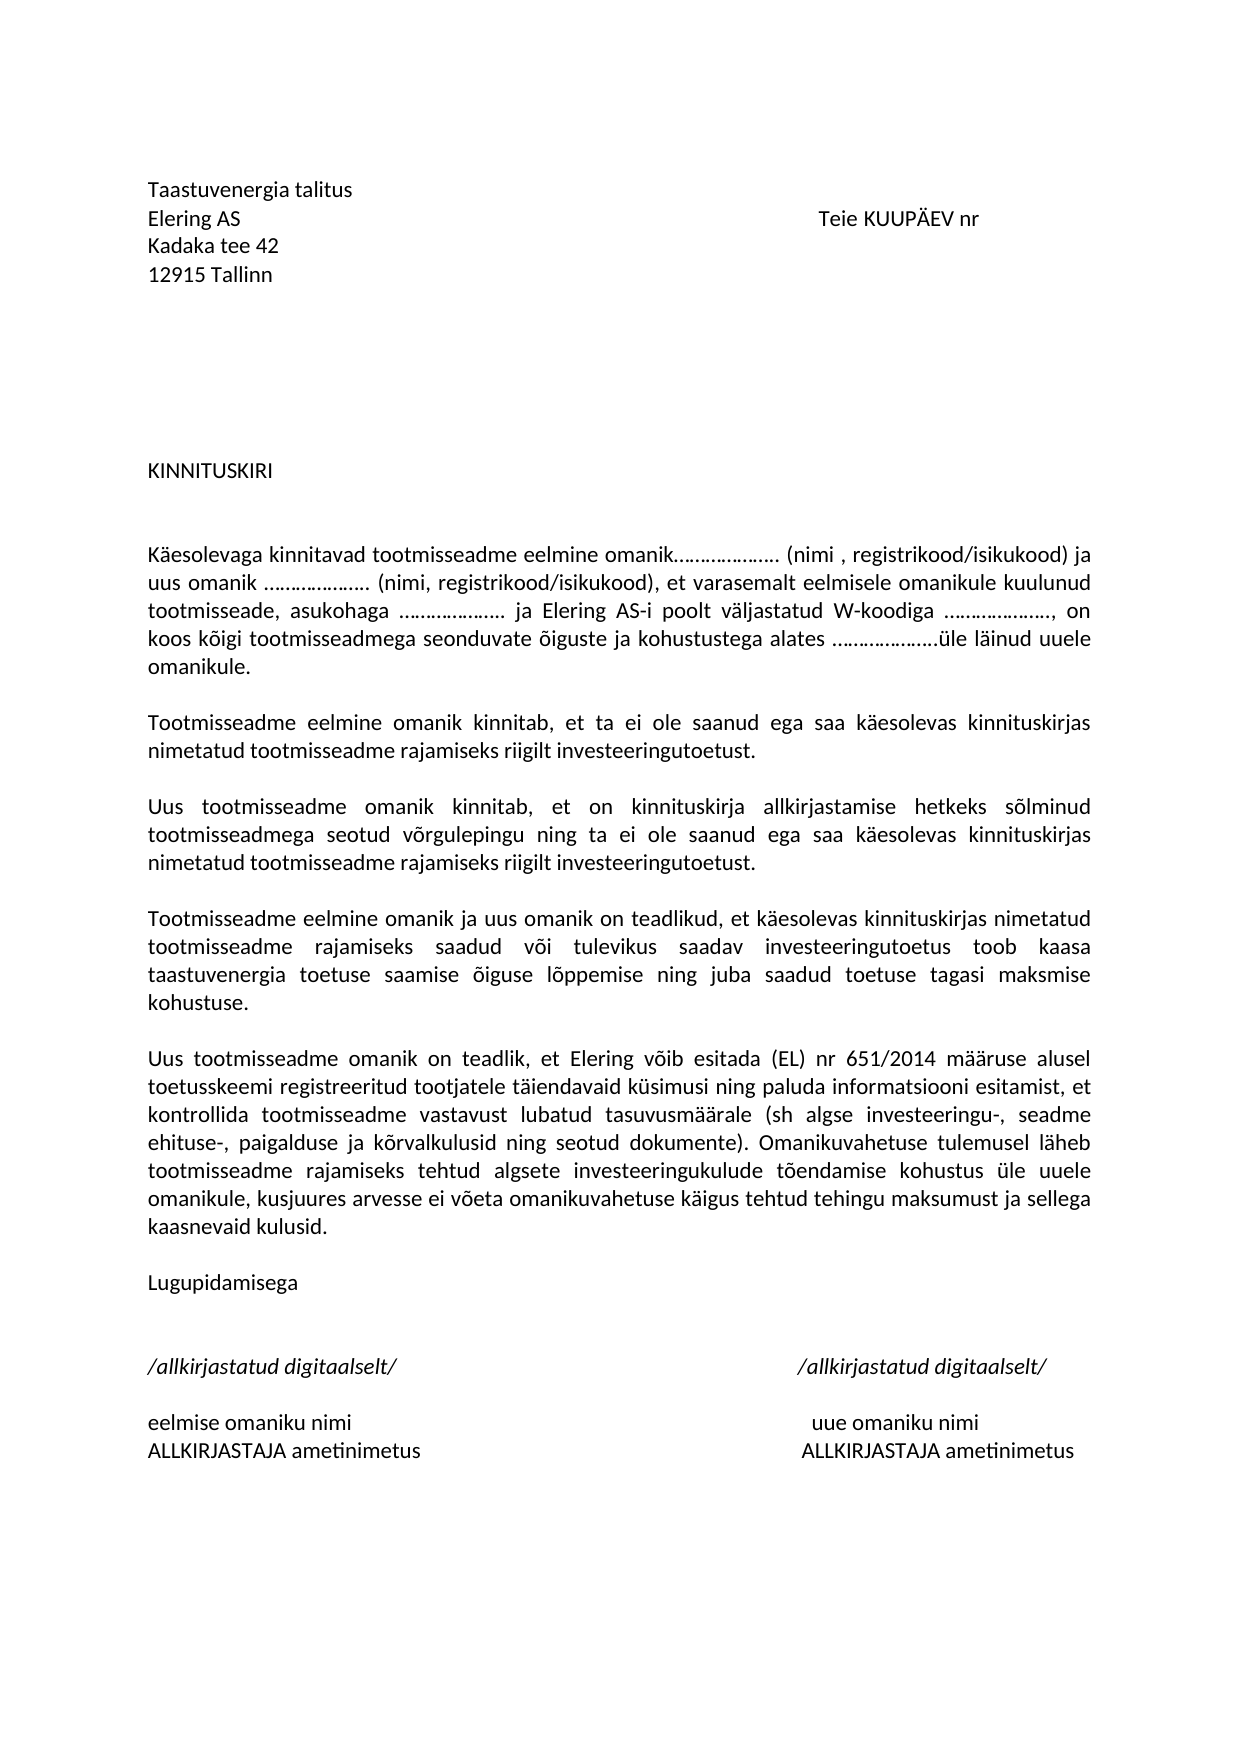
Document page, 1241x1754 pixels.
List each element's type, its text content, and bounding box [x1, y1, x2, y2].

text KINNITUSKIRI [148, 456, 1093, 484]
text Lugupidamisega [148, 1268, 1093, 1296]
text Uus tootmisseadme omanik on teadlik, et Elering võib esitada (EL) nr 651/2014 määruse alusel toetusskeemi registreeritud tootjatele täiendavaid küsimusi ning paluda informatsiooni esitamist, et kontrollida tootmisseadme vastavust lubatud tasuvusmäärale (sh algse investeeringu-, seadme ehituse-, paigalduse ja kõrvalkulusid ning seotud dokumente). Omanikuvahetuse tulemusel läheb tootmisseadme rajamiseks tehtud algsete investeeringukulude tõendamise kohustus üle uuele omanikule, kusjuures arvesse ei võeta omanikuvahetuse käigus tehtud tehingu maksumust ja sellega kaasnevaid kulusid. [148, 1044, 1093, 1240]
text Tootmisseadme eelmine omanik ja uus omanik on teadlikud, et käesolevas kinnituskirjas nimetatud tootmisseadme rajamiseks saadud või tulevikus saadav investeeringutoetus toob kaasa taastuvenergia toetuse saamise õiguse lõppemise ning juba saadud toetuse tagasi maksmise kohustuse. [148, 904, 1093, 1016]
text eelmise omaniku nimi uue omaniku nimi [148, 1408, 1093, 1437]
text ALLKIRJASTAJA ametinimetus ALLKIRJASTAJA ametinimetus [148, 1437, 1093, 1464]
text Tootmisseadme eelmine omanik kinnitab, et ta ei ole saanud ega saa käesolevas kinnituskirjas nimetatud tootmisseadme rajamiseks riigilt investeeringutoetust. [148, 708, 1093, 764]
text Teie KUUPÄEV nr [148, 204, 1093, 232]
text Uus tootmisseadme omanik kinnitab, et on kinnituskirja allkirjastamise hetkeks sõlminud tootmisseadmega seotud võrgulepingu ning ta ei ole saanud ega saa käesolevas kinnituskirjas nimetatud tootmisseadme rajamiseks riigilt investeeringutoetust. [148, 792, 1093, 876]
text Käesolevaga kinnitavad tootmisseadme eelmine omanik……………….. (nimi , registrikood/isikukood) ja uus omanik ……………….. (nimi, registrikood/isikukood), et varasemalt eelmisele omanikule kuulunud tootmisseade, asukohaga ……………….. ja Elering AS-i poolt väljastatud W-koodiga ……………….., on koos kõigi tootmisseadmega seonduvate õiguste ja kohustustega alates ………………..üle läinud uuele omanikule. [148, 540, 1093, 680]
text /allkirjastatud digitaalselt/ /allkirjastatud digitaalselt/ [148, 1352, 1093, 1381]
